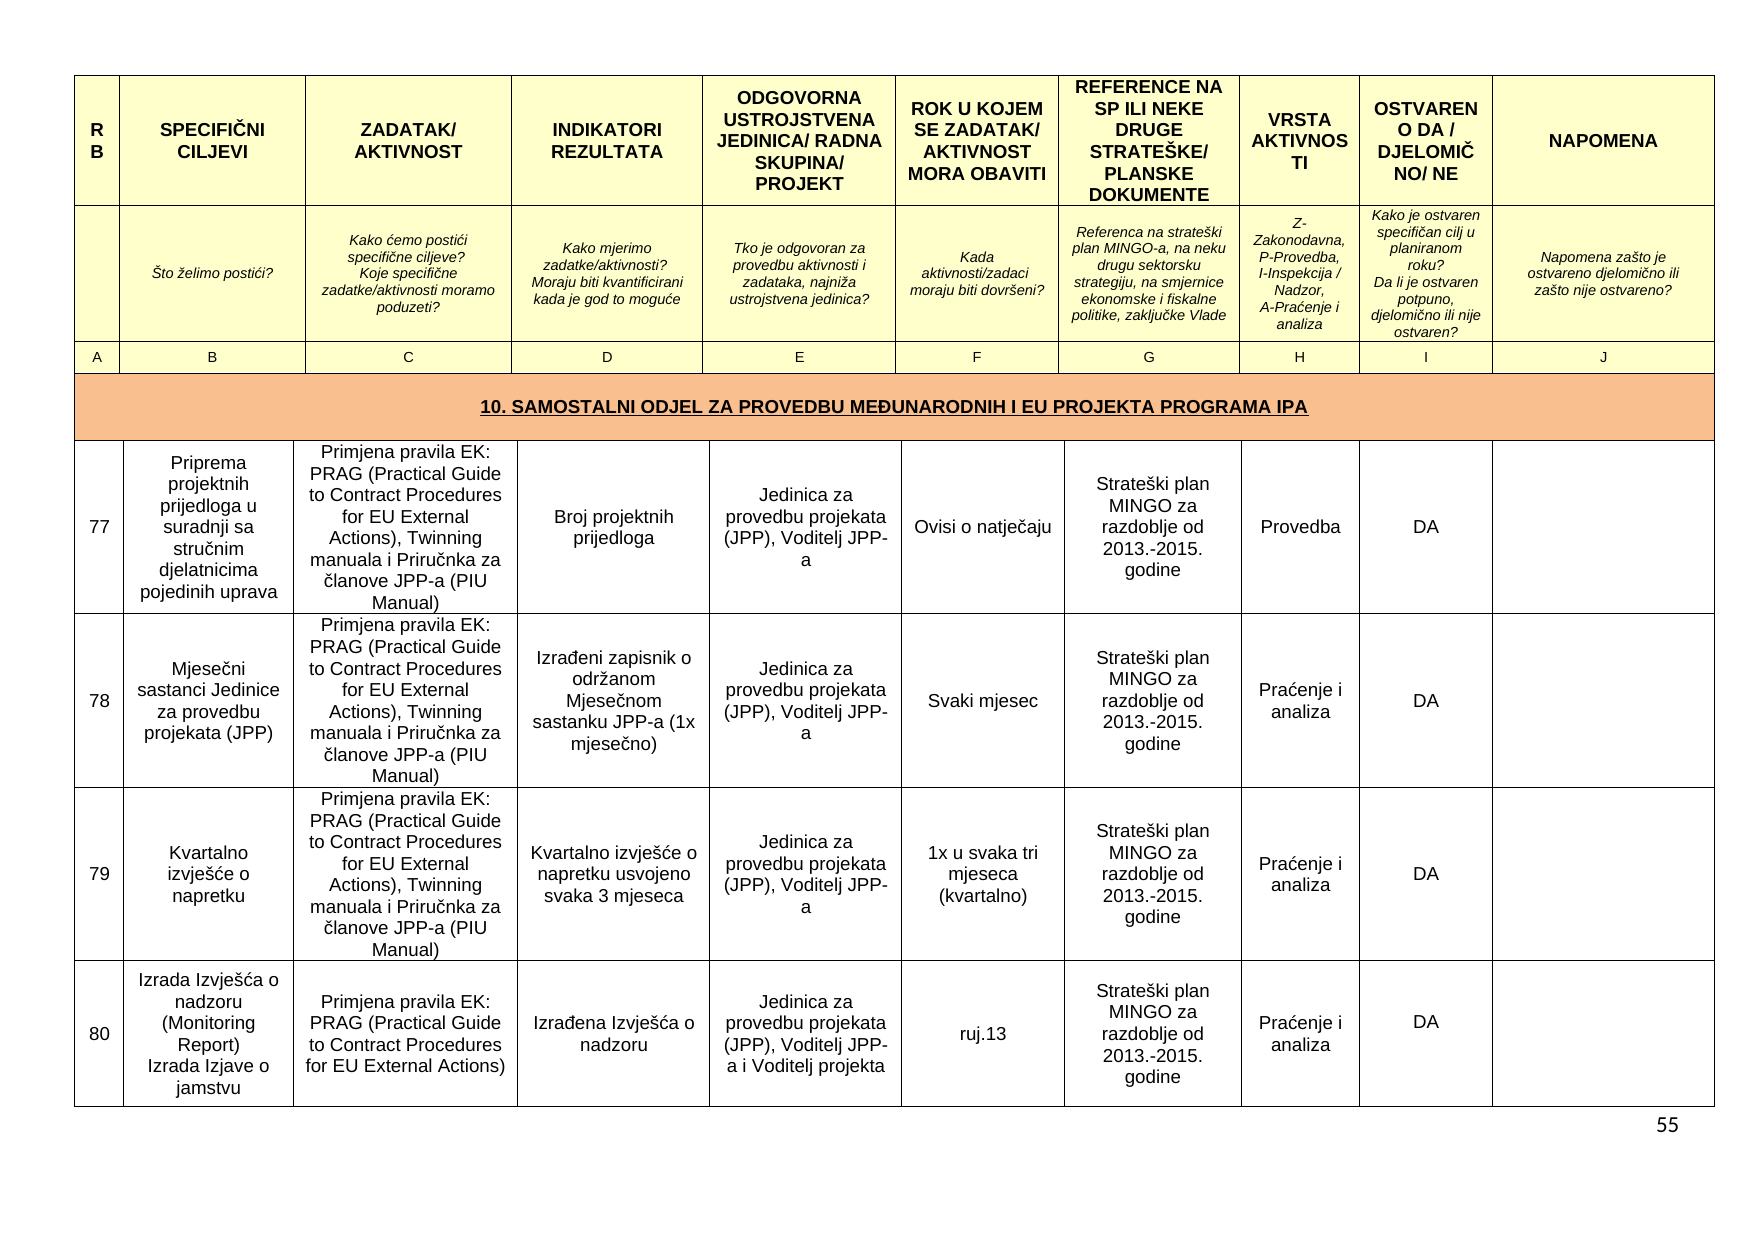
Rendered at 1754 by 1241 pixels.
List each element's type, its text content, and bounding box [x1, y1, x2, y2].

table_cell Primjena pravila EK: PRAG (Practical Guide to Contract Procedures for EU External Actions), Twinning manuala i Priručnka za članove JPP-a (PIU Manual) [294, 614, 517, 787]
table_cell Praćenje i analiza [1242, 788, 1359, 960]
table_cell [75, 206, 119, 341]
table_cell Priprema projektnih prijedloga u suradnji sa stručnim djelatnicima pojedinih uprava [124, 441, 293, 613]
table_cell Jedinica za provedbu projekata (JPP), Voditelj JPP-a [710, 788, 901, 960]
table_cell DA [1360, 788, 1492, 960]
table_header INDIKATORI REZULTATA [512, 76, 702, 205]
table_cell Kada aktivnosti/zadaci moraju biti dovršeni? [896, 206, 1058, 341]
table_cell Praćenje i analiza [1242, 614, 1359, 787]
table_header SPECIFIČNI CILJEVI [120, 76, 305, 205]
table_cell Napomena zašto je ostvareno djelomično ili zašto nije ostvareno? [1493, 206, 1714, 341]
table_cell 1x u svaka tri mjeseca (kvartalno) [902, 788, 1064, 960]
table_header ROK U KOJEM SE ZADATAK/ AKTIVNOST MORA OBAVITI [896, 76, 1058, 205]
table_header OSTVARENO DA / DJELOMIČNO/ NE [1360, 76, 1492, 205]
table_cell DA [1360, 441, 1492, 613]
table_cell Izrađeni zapisnik o održanom Mjesečnom sastanku JPP-a (1x mjesečno) [518, 614, 709, 787]
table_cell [1065, 961, 1241, 1106]
table_cell 78 [75, 614, 123, 787]
table_cell Strateški plan MINGO za razdoblje od 2013.-2015. godine [1065, 441, 1241, 613]
table_header VRSTA AKTIVNOSTI [1240, 76, 1359, 205]
table_cell Broj projektnih prijedloga [518, 441, 709, 613]
table_cell Primjena pravila EK: PRAG (Practical Guide to Contract Procedures for EU External Actions), Twinning manuala i Priručnka za članove JPP-a (PIU Manual) [294, 788, 517, 960]
table_cell Praćenje i analiza [1242, 961, 1359, 1106]
table_cell [1493, 614, 1714, 787]
table_cell Referenca na strateški plan MINGO-a, na neku drugu sektorsku strategiju, na smjernice ekonomske i fiskalne politike, zaključke Vlade [1059, 206, 1239, 341]
table_cell E [703, 342, 895, 372]
table_cell Mjesečni sastanci Jedinice za provedbu projekata (JPP) [124, 614, 293, 787]
table_cell G [1059, 342, 1239, 372]
table_cell Kvartalno izvješće o napretku [124, 788, 293, 960]
table_cell Jedinica za provedbu projekata (JPP), Voditelj JPP-a i Voditelj projekta [710, 961, 901, 1106]
table_cell C [306, 342, 511, 372]
table_cell Izrađena Izvješća o nadzoru [518, 961, 709, 1106]
table_cell Kako mjerimo zadatke/aktivnosti? Moraju biti kvantificirani kada je god to moguće [512, 206, 702, 341]
table_cell 77 [75, 441, 123, 613]
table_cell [124, 961, 293, 1106]
table_header NAPOMENA [1493, 76, 1714, 205]
table_cell [1493, 788, 1714, 960]
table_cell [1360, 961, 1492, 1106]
table_header REFERENCE NA SP ILI NEKE DRUGE STRATEŠKE/ PLANSKE DOKUMENTE [1059, 76, 1239, 205]
table_header ZADATAK/ AKTIVNOST [306, 76, 511, 205]
table_cell J [1493, 342, 1714, 372]
table_cell Strateški plan MINGO za razdoblje od 2013.-2015. godine [1065, 788, 1241, 960]
table_cell Ovisi o natječaju [902, 441, 1064, 613]
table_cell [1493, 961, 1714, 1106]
table_cell 79 [75, 788, 123, 960]
table_cell A [75, 342, 119, 372]
table_cell Jedinica za provedbu projekata (JPP), Voditelj JPP-a [710, 441, 901, 613]
table_cell Što želimo postići? [120, 206, 305, 341]
table_cell DA [1360, 614, 1492, 787]
table_cell Primjena pravila EK: PRAG (Practical Guide to Contract Procedures for EU External Actions) [294, 961, 517, 1106]
table_cell Tko je odgovoran za provedbu aktivnosti i zadataka, najniža ustrojstvena jedinica? [703, 206, 895, 341]
table_cell 10. SAMOSTALNI ODJEL ZA PROVEDBU MEĐUNARODNIH I EU PROJEKTA PROGRAMA IPA [75, 374, 1714, 440]
table_cell Strateški plan MINGO za razdoblje od 2013.-2015. godine [1065, 614, 1241, 787]
table_cell F [896, 342, 1058, 372]
table_header ODGOVORNA USTROJSTVENA JEDINICA/ RADNA SKUPINA/ PROJEKT [703, 76, 895, 205]
table_cell Z-Zakonodavna, P-Provedba, I-Inspekcija / Nadzor, A-Praćenje i analiza [1240, 206, 1359, 341]
table_cell I [1360, 342, 1492, 372]
table_cell Kvartalno izvješće o napretku usvojeno svaka 3 mjeseca [518, 788, 709, 960]
table_cell D [512, 342, 702, 372]
table_cell Jedinica za provedbu projekata (JPP), Voditelj JPP-a [710, 614, 901, 787]
table_cell 80 [75, 961, 123, 1106]
table_header RB [75, 76, 119, 205]
table_cell B [120, 342, 305, 372]
table_cell Provedba [1242, 441, 1359, 613]
table_cell Kako je ostvaren specifičan cilj u planiranom roku? Da li je ostvaren potpuno, djelomično ili nije ostvaren? [1360, 206, 1492, 341]
table_cell Primjena pravila EK: PRAG (Practical Guide to Contract Procedures for EU External Actions), Twinning manuala i Priručnka za članove JPP-a (PIU Manual) [294, 441, 517, 613]
table_cell ruj.13 [902, 961, 1064, 1106]
table_cell H [1240, 342, 1359, 372]
table_cell Svaki mjesec [902, 614, 1064, 787]
table_cell Kako ćemo postići specifične ciljeve? Koje specifične zadatke/aktivnosti moramo poduzeti? [306, 206, 511, 341]
table_cell [1493, 441, 1714, 613]
